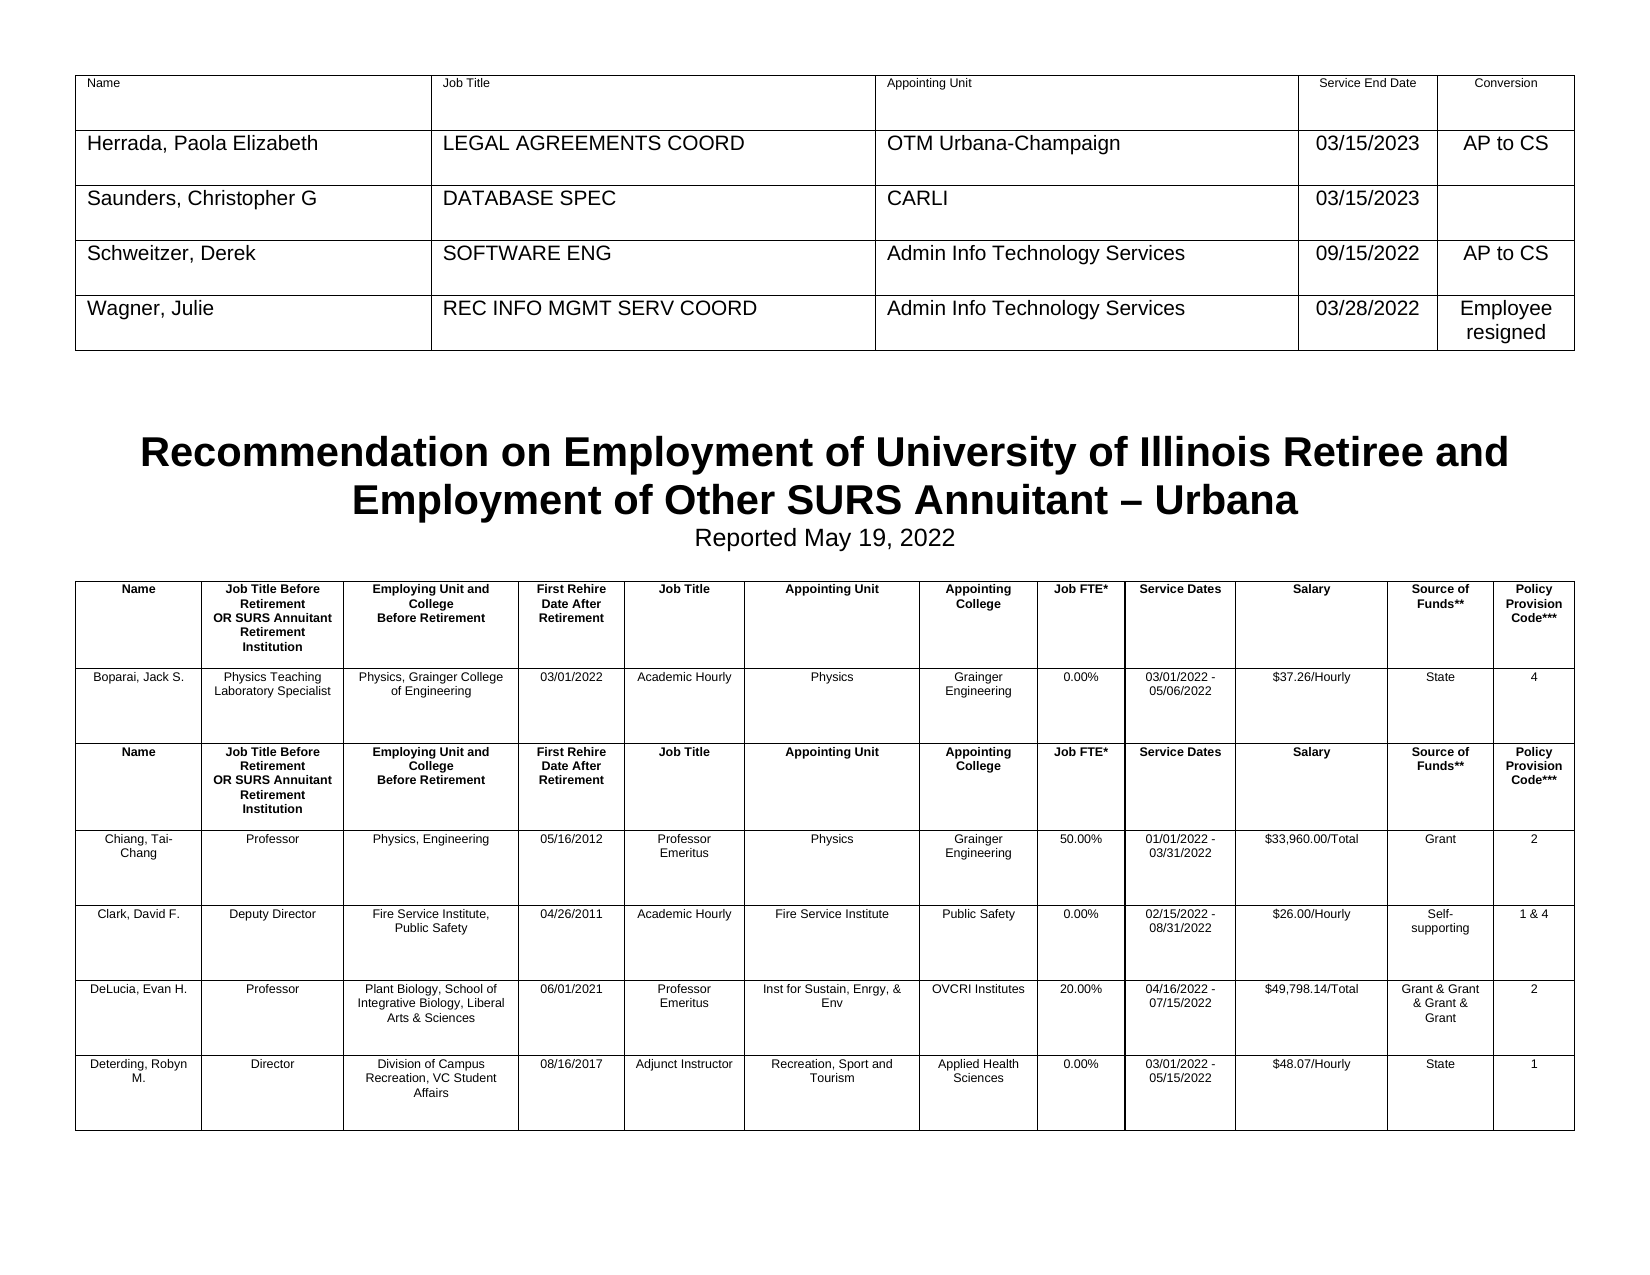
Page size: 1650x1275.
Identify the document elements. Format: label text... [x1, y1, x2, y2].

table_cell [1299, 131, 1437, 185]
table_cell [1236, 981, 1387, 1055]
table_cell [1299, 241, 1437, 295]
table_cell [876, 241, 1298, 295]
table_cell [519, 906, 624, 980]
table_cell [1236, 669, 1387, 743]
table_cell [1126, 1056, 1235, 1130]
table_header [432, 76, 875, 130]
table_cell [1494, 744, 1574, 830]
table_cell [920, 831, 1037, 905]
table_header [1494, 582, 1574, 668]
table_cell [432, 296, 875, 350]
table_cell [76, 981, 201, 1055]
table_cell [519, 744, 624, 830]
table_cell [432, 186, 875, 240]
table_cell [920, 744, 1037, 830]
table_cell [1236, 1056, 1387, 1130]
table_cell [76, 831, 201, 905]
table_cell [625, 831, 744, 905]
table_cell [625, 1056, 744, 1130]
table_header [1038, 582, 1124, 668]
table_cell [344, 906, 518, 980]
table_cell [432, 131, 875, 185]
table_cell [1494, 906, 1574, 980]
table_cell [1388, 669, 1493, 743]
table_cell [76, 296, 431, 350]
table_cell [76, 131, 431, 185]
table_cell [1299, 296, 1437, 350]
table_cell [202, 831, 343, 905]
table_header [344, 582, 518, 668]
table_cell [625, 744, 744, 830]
subtitle Recommendation on Employment of University of Illinois Retiree and Employment of Other SURS Annuitant – Urbana [75, 427, 1575, 523]
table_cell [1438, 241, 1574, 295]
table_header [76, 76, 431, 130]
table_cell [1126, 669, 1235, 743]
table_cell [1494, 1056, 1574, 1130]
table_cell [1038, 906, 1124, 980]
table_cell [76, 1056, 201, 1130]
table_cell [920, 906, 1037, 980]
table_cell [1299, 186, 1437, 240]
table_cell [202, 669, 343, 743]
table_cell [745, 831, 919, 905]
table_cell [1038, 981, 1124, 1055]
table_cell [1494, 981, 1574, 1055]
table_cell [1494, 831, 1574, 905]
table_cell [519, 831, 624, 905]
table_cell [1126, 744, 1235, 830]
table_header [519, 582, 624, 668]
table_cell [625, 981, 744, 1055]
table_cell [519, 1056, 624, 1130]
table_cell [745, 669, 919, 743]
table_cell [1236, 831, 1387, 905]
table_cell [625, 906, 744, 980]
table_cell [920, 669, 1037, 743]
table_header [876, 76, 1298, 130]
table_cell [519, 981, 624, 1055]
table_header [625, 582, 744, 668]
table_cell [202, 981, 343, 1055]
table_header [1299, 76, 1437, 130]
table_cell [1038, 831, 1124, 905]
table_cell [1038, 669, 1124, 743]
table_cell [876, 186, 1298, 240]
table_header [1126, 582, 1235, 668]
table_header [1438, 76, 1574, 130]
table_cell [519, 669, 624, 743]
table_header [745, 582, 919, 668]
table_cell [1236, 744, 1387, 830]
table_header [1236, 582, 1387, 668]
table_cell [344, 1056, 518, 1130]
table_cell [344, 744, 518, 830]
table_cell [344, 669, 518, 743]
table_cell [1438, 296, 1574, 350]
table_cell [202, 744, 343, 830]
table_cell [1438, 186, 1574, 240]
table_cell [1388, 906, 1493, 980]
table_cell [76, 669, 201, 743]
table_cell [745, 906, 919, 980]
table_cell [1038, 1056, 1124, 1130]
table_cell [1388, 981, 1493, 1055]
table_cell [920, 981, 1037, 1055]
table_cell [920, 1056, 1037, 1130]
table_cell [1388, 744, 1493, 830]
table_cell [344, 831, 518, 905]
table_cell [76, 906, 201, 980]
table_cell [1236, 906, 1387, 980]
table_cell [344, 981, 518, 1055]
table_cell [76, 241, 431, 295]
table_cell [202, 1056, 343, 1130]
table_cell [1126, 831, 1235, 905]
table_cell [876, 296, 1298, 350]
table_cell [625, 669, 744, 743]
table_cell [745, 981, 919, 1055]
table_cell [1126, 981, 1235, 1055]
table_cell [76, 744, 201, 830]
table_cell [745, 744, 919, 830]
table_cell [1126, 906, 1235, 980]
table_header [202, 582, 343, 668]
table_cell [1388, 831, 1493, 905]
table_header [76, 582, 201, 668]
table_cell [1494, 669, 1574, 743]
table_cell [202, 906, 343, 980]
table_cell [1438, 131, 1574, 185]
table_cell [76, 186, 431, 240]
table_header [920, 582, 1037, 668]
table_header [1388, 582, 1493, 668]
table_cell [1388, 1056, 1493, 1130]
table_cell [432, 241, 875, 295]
text Reported May 19, 2022 [75, 523, 1575, 552]
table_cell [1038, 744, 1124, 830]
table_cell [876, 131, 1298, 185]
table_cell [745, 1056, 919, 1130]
